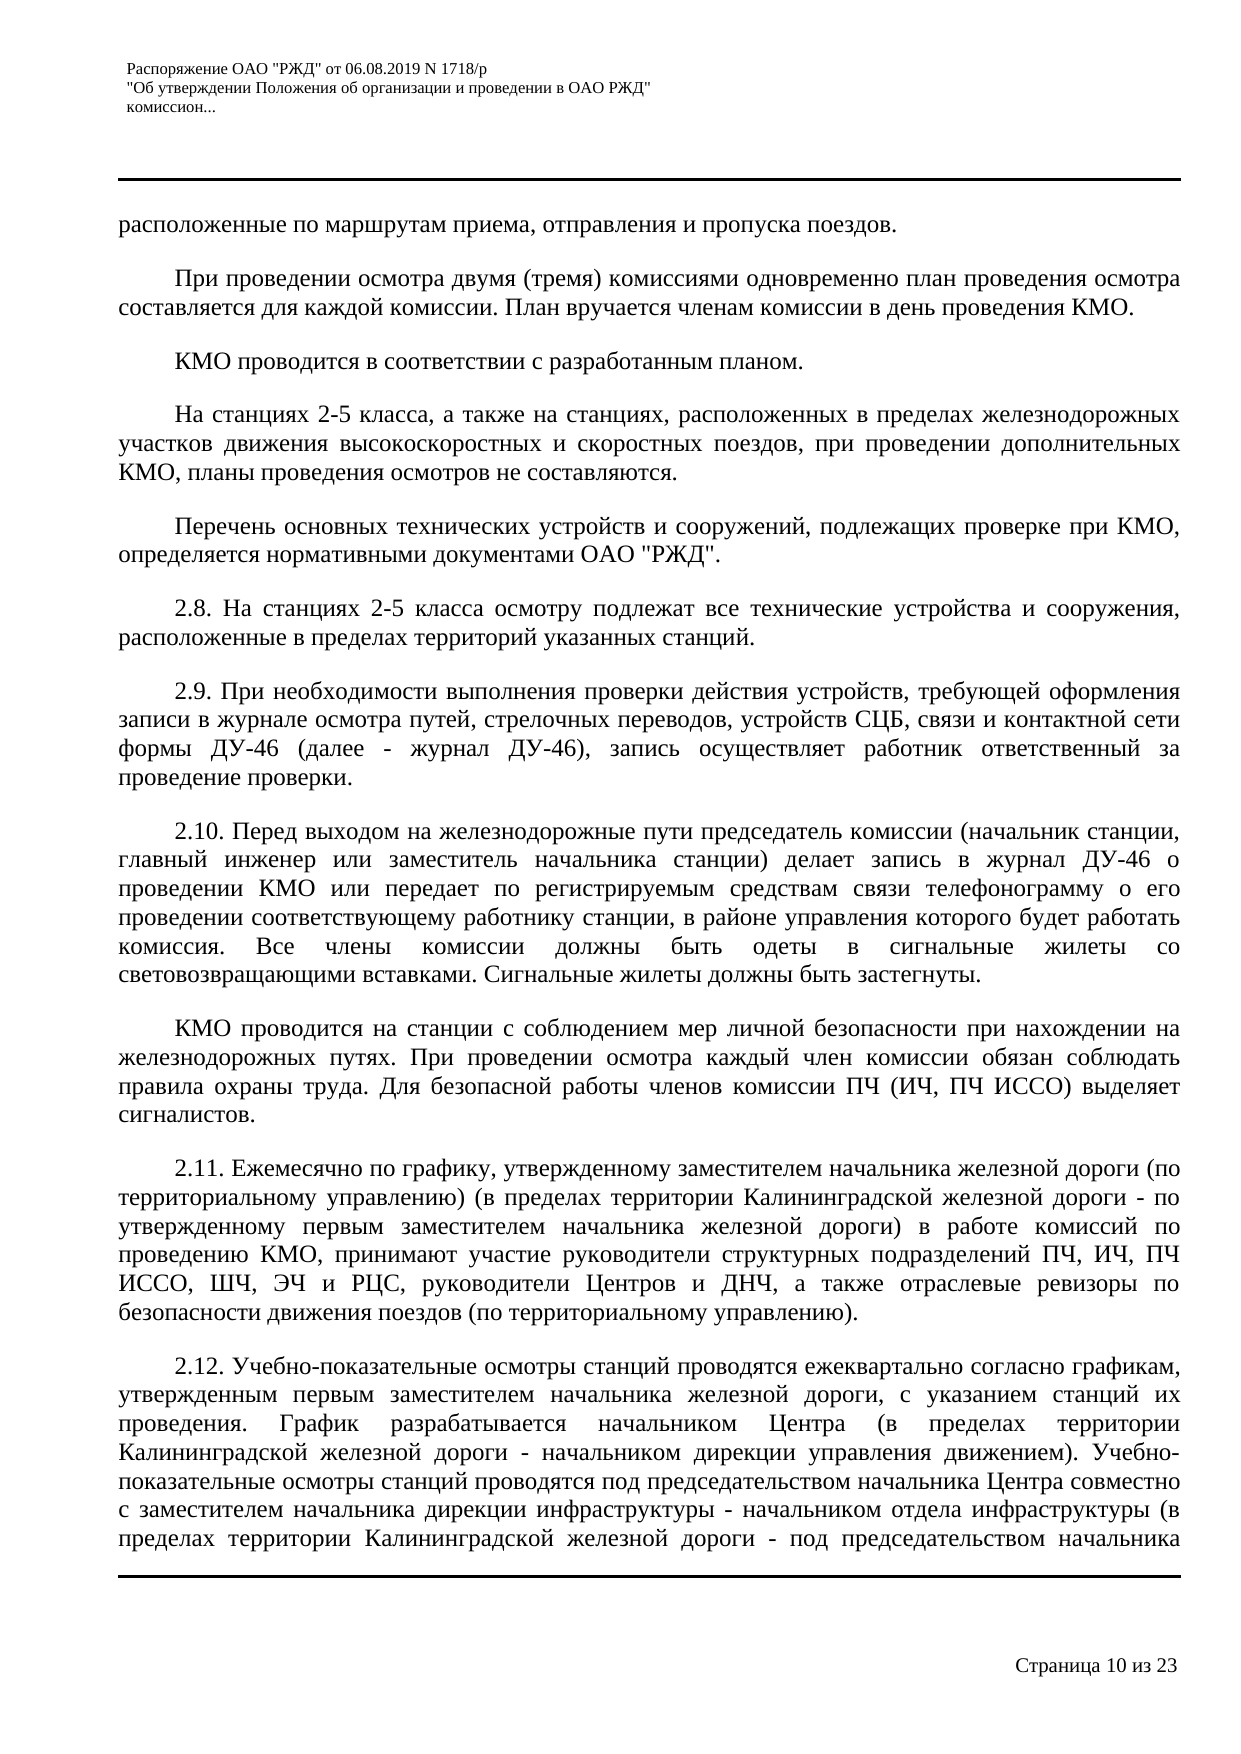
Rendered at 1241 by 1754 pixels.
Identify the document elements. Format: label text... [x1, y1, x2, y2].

text На станциях 2-5 класса, а также на станциях, расположенных в пределах железнодорожных участков движения высокоскоростных и скоростных поездов, при проведении дополнительных КМО, планы проведения осмотров не составляются. [118, 399, 1181, 486]
text 2.8. На станциях 2-5 класса осмотру подлежат все технические устройства и сооружения, расположенные в пределах территорий указанных станций. [118, 593, 1181, 651]
text КМО проводится в соответствии с разработанным планом. [118, 346, 1181, 374]
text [118, 209, 1181, 238]
text 2.11. Ежемесячно по графику, утвержденному заместителем начальника железной дороги (по территориальному управлению) (в пределах территории Калининградской железной дороги - по утвержденному первым заместителем начальника железной дороги) в работе комиссий по проведению КМО, принимают участие руководители структурных подразделений ПЧ, ИЧ, ПЧ ИССО, ШЧ, ЭЧ и РЦС, руководители Центров и ДНЧ, а также отраслевые ревизоры по безопасности движения поездов (по территориальному управлению). [118, 1153, 1181, 1326]
text КМО проводится на станции с соблюдением мер личной безопасности при нахождении на железнодорожных путях. При проведении осмотра каждый член комиссии обязан соблюдать правила охраны труда. Для безопасной работы членов комиссии ПЧ (ИЧ, ПЧ ИССО) выделяет сигналистов. [118, 1013, 1181, 1128]
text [118, 1351, 1181, 1552]
text 2.10. Перед выходом на железнодорожные пути председатель комиссии (начальник станции, главный инженер или заместитель начальника станции) делает запись в журнал ДУ-46 о проведении КМО или передает по регистрируемым средствам связи телефонограмму о его проведении соответствующему работнику станции, в районе управления которого будет работать комиссия. Все члены комиссии должны быть одеты в сигнальные жилеты со световозвращающими вставками. Сигнальные жилеты должны быть застегнуты. [118, 816, 1181, 988]
text Перечень основных технических устройств и сооружений, подлежащих проверке при КМО, определяется нормативными документами ОАО "РЖД". [118, 511, 1181, 568]
text При проведении осмотра двумя (тремя) комиссиями одновременно план проведения осмотра составляется для каждой комиссии. План вручается членам комиссии в день проведения КМО. [118, 263, 1181, 321]
text 2.9. При необходимости выполнения проверки действия устройств, требующей оформления записи в журнале осмотра путей, стрелочных переводов, устройств СЦБ, связи и контактной сети формы ДУ-46 (далее - журнал ДУ-46), запись осуществляет работник ответственный за проведение проверки. [118, 676, 1181, 791]
